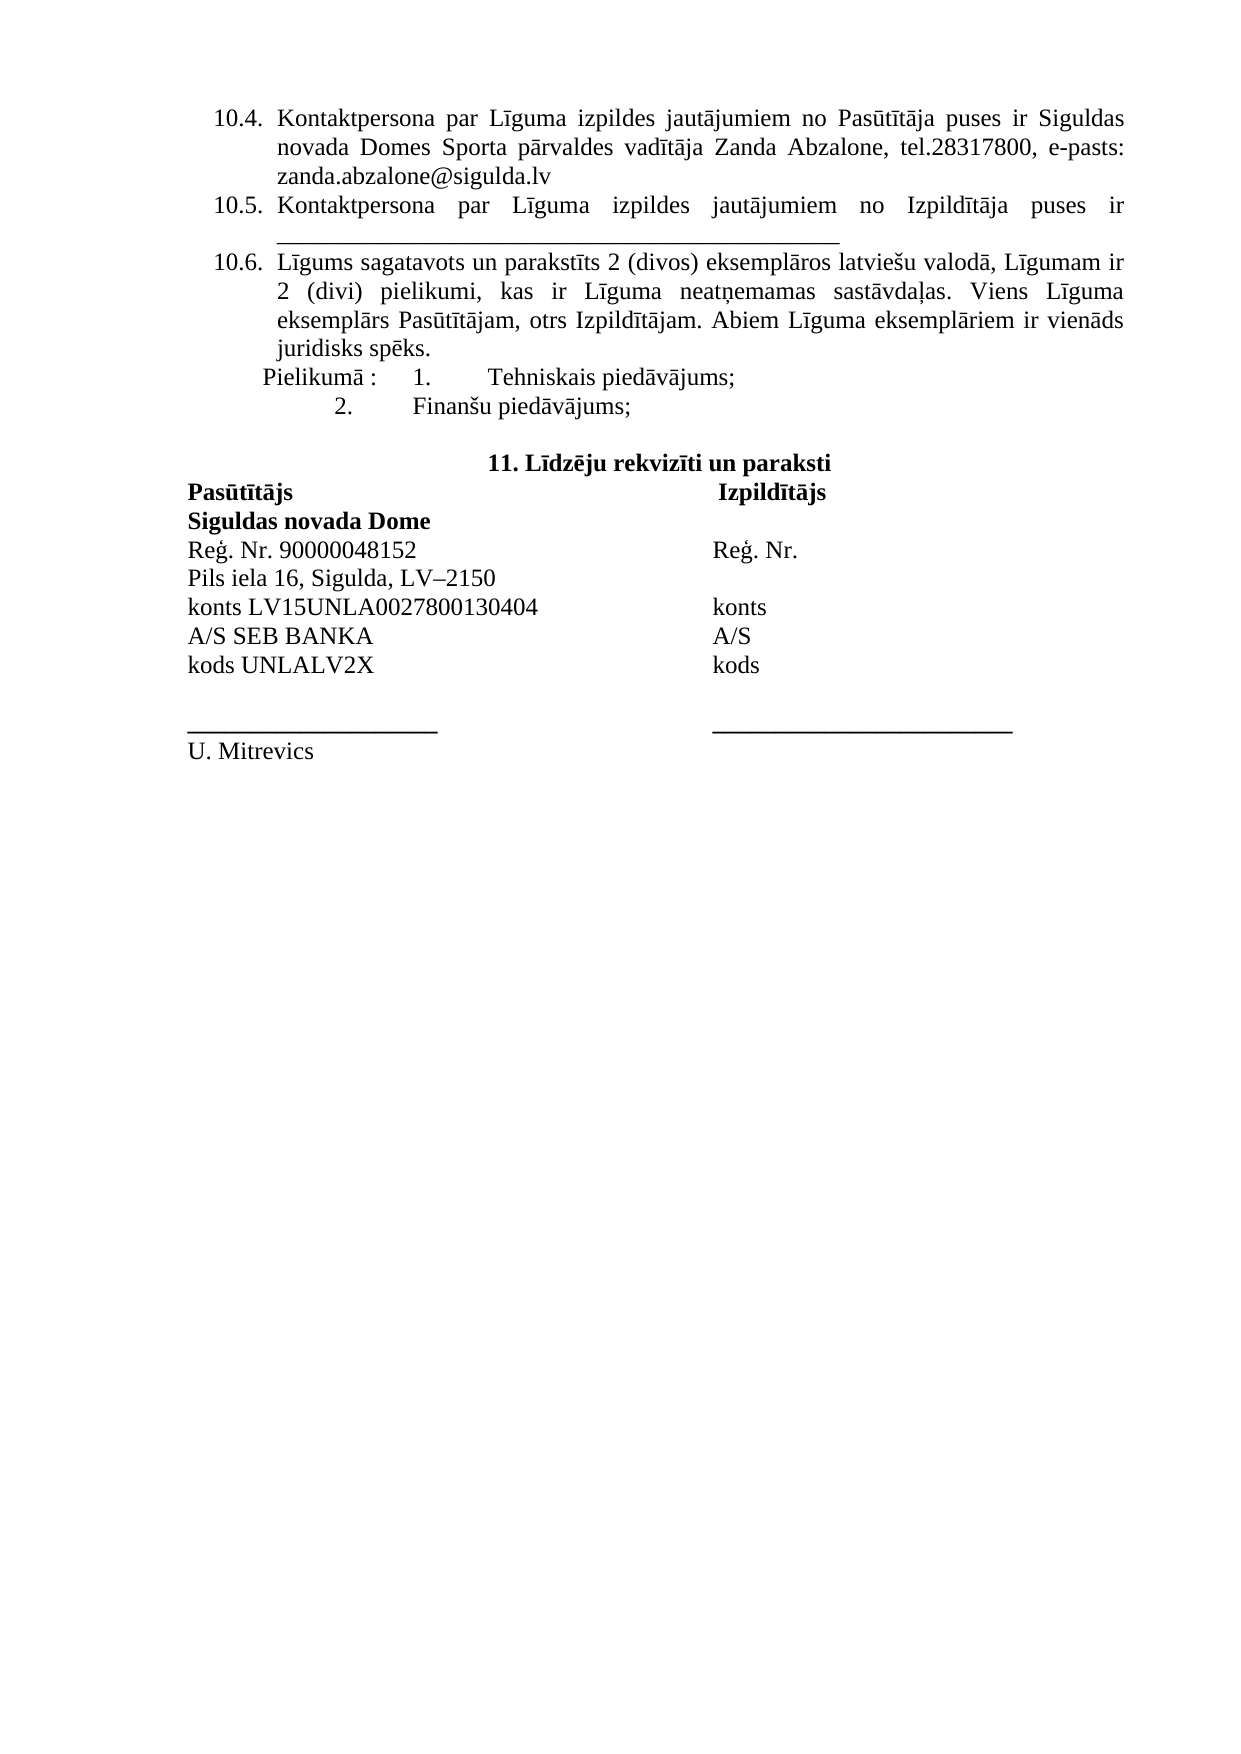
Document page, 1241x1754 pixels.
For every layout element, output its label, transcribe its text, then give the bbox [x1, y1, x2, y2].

text Pielikumā : 1. Tehniskais piedāvājums; [262, 362, 1125, 391]
list Finanšu piedāvājums; [187, 391, 1125, 420]
text konts LV15UNLA0027800130404 konts [187, 592, 1125, 621]
text ____________________ ________________________ [187, 707, 1125, 736]
list Kontaktpersona par Līguma izpildes jautājumiem no Izpildītāja puses ir _____________________________________________ [213, 190, 1125, 247]
text U. Mitrevics [187, 736, 1125, 765]
text Siguldas novada Dome [187, 506, 1125, 535]
text kods UNLALV2X kods [187, 650, 1125, 678]
text Reģ. Nr. 90000048152 Reģ. Nr. [187, 535, 1125, 563]
list Līgums sagatavots un parakstīts 2 (divos) eksemplāros latviešu valodā, Līgumam ir 2 (divi) pielikumi, kas ir Līguma neatņemamas sastāvdaļas. Viens Līguma eksemplārs Pasūtītājam, otrs Izpildītājam. Abiem Līguma eksemplāriem ir vienāds juridisks spēks. [213, 247, 1125, 362]
list Kontaktpersona par Līguma izpildes jautājumiem no Pasūtītāja puses ir Siguldas novada Domes Sporta pārvaldes vadītāja Zanda Abzalone, tel.28317800, e-pasts: zanda.abzalone@sigulda.lv [213, 103, 1125, 190]
text Pasūtītājs Izpildītājs [187, 477, 1125, 506]
text 11. Līdzēju rekvizīti un paraksti [412, 448, 1125, 477]
text A/S SEB BANKA A/S [187, 621, 1125, 650]
text Pils iela 16, Sigulda, LV–2150 [187, 563, 1125, 592]
